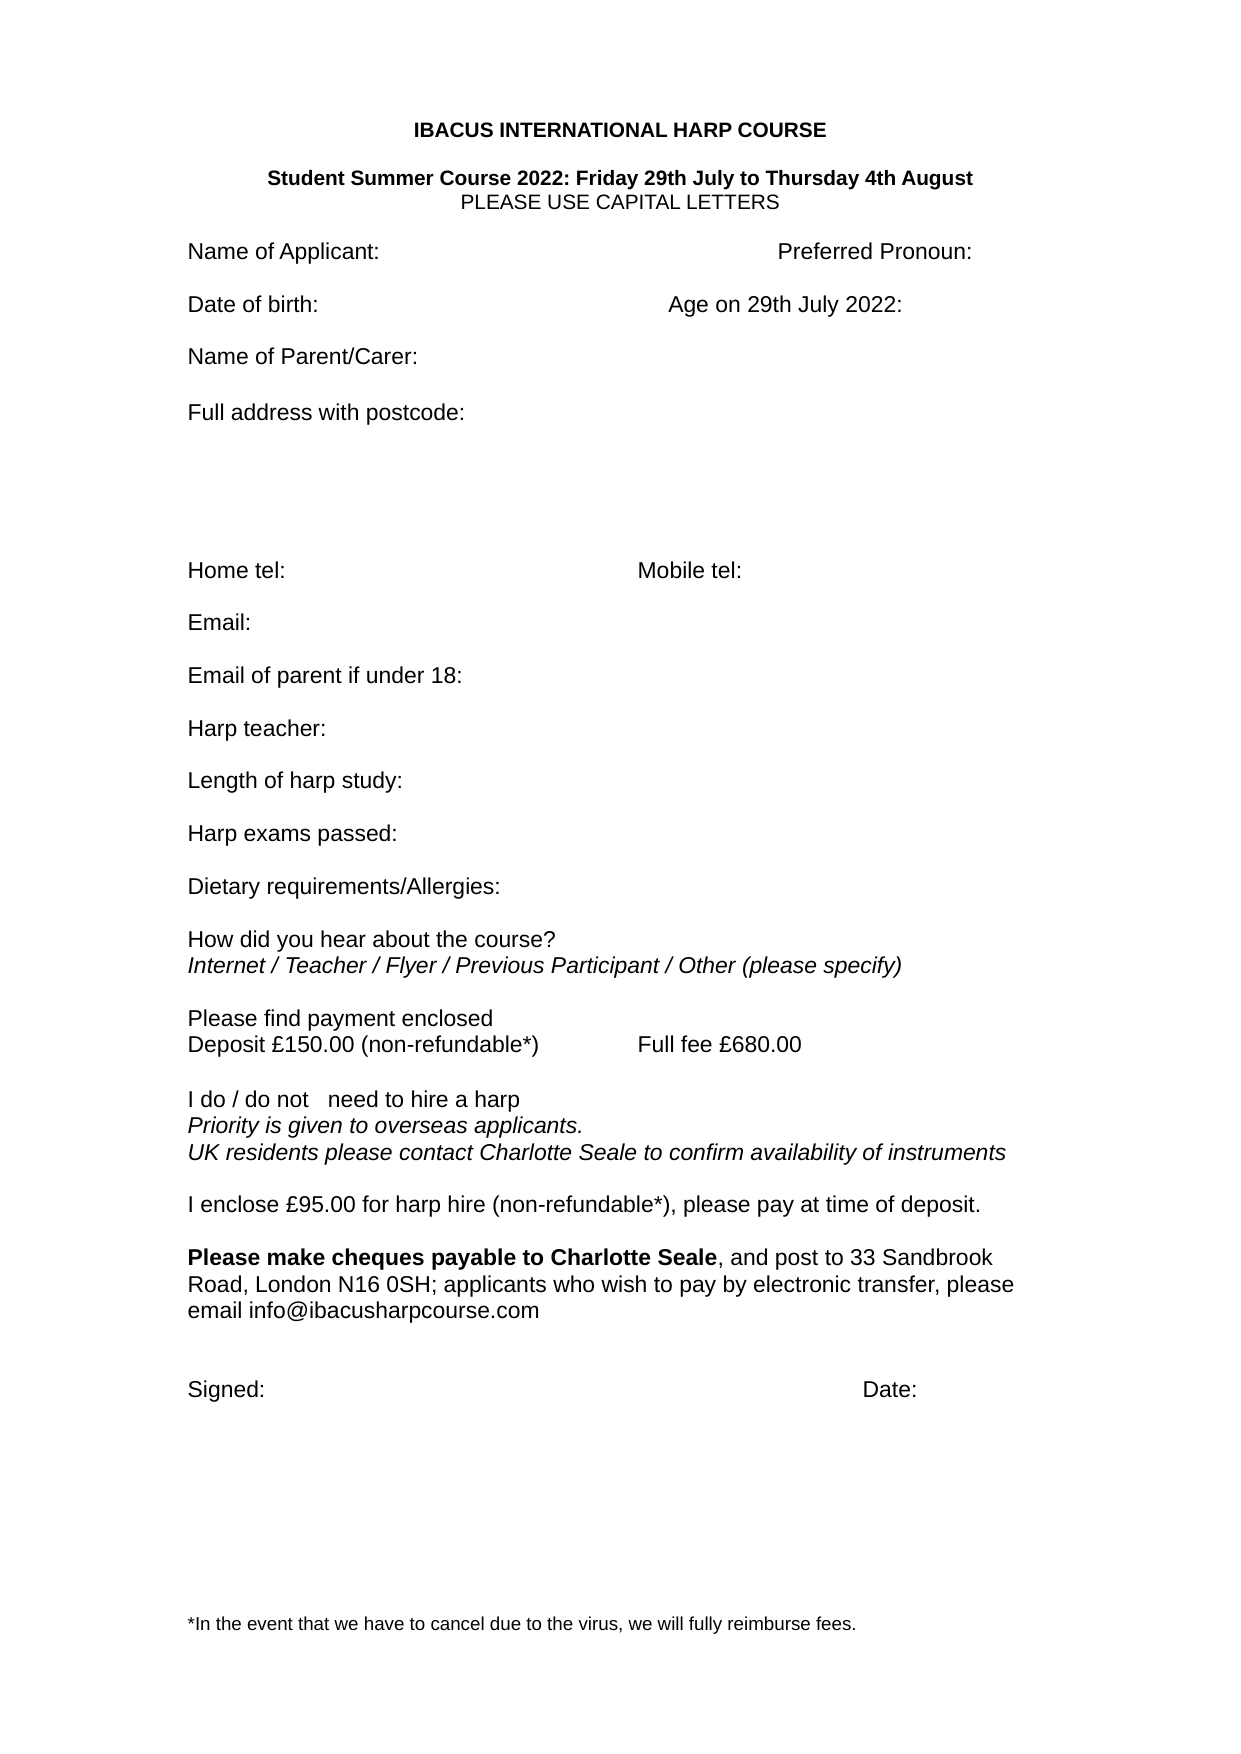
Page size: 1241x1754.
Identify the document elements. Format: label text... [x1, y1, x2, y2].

text Harp teacher: [187, 688, 1053, 741]
text Length of harp study: [187, 741, 1053, 794]
text Student Summer Course 2022: Friday 29th July to Thursday 4th August [187, 166, 1053, 190]
text Full address with postcode: [187, 398, 1053, 425]
text Deposit £150.00 (non-refundable*) Full fee £680.00 [187, 1031, 1053, 1086]
text How did you hear about the course? [187, 899, 1053, 952]
text Email of parent if under 18: [187, 662, 1053, 688]
text Dietary requirements/Allergies: [187, 846, 1053, 899]
text Priority is given to overseas applicants. [187, 1112, 1053, 1139]
text PLEASE USE CAPITAL LETTERS [187, 190, 1053, 214]
text Harp exams passed: [187, 794, 1053, 846]
text Please find payment enclosed [187, 1004, 1053, 1031]
text Please make cheques payable to Charlotte Seale, and post to 33 Sandbrook Road, London N16 0SH; applicants who wish to pay by electronic transfer, please email info@ibacusharpcourse.com [187, 1244, 1053, 1323]
text IBACUS INTERNATIONAL HARP COURSE [187, 118, 1053, 142]
text *In the event that we have to cancel due to the virus, we will fully reimburse fees. [187, 1613, 1053, 1635]
text Internet / Teacher / Flyer / Previous Participant / Other (please specify) [187, 952, 1053, 978]
text UK residents please contact Charlotte Seale to confirm availability of instruments [187, 1139, 1053, 1165]
text Name of Parent/Carer: [187, 343, 1053, 398]
text Signed: Date: [187, 1376, 1053, 1402]
text Email: [187, 609, 1053, 636]
text I enclose £95.00 for harp hire (non-refundable*), please pay at time of deposit. [187, 1191, 1053, 1218]
text I do / do not need to hire a harp [187, 1086, 1053, 1112]
text Home tel: Mobile tel: [187, 557, 1053, 583]
text Date of birth: Age on 29th July 2022: [187, 291, 1053, 317]
text Name of Applicant: Preferred Pronoun: [187, 238, 1053, 264]
